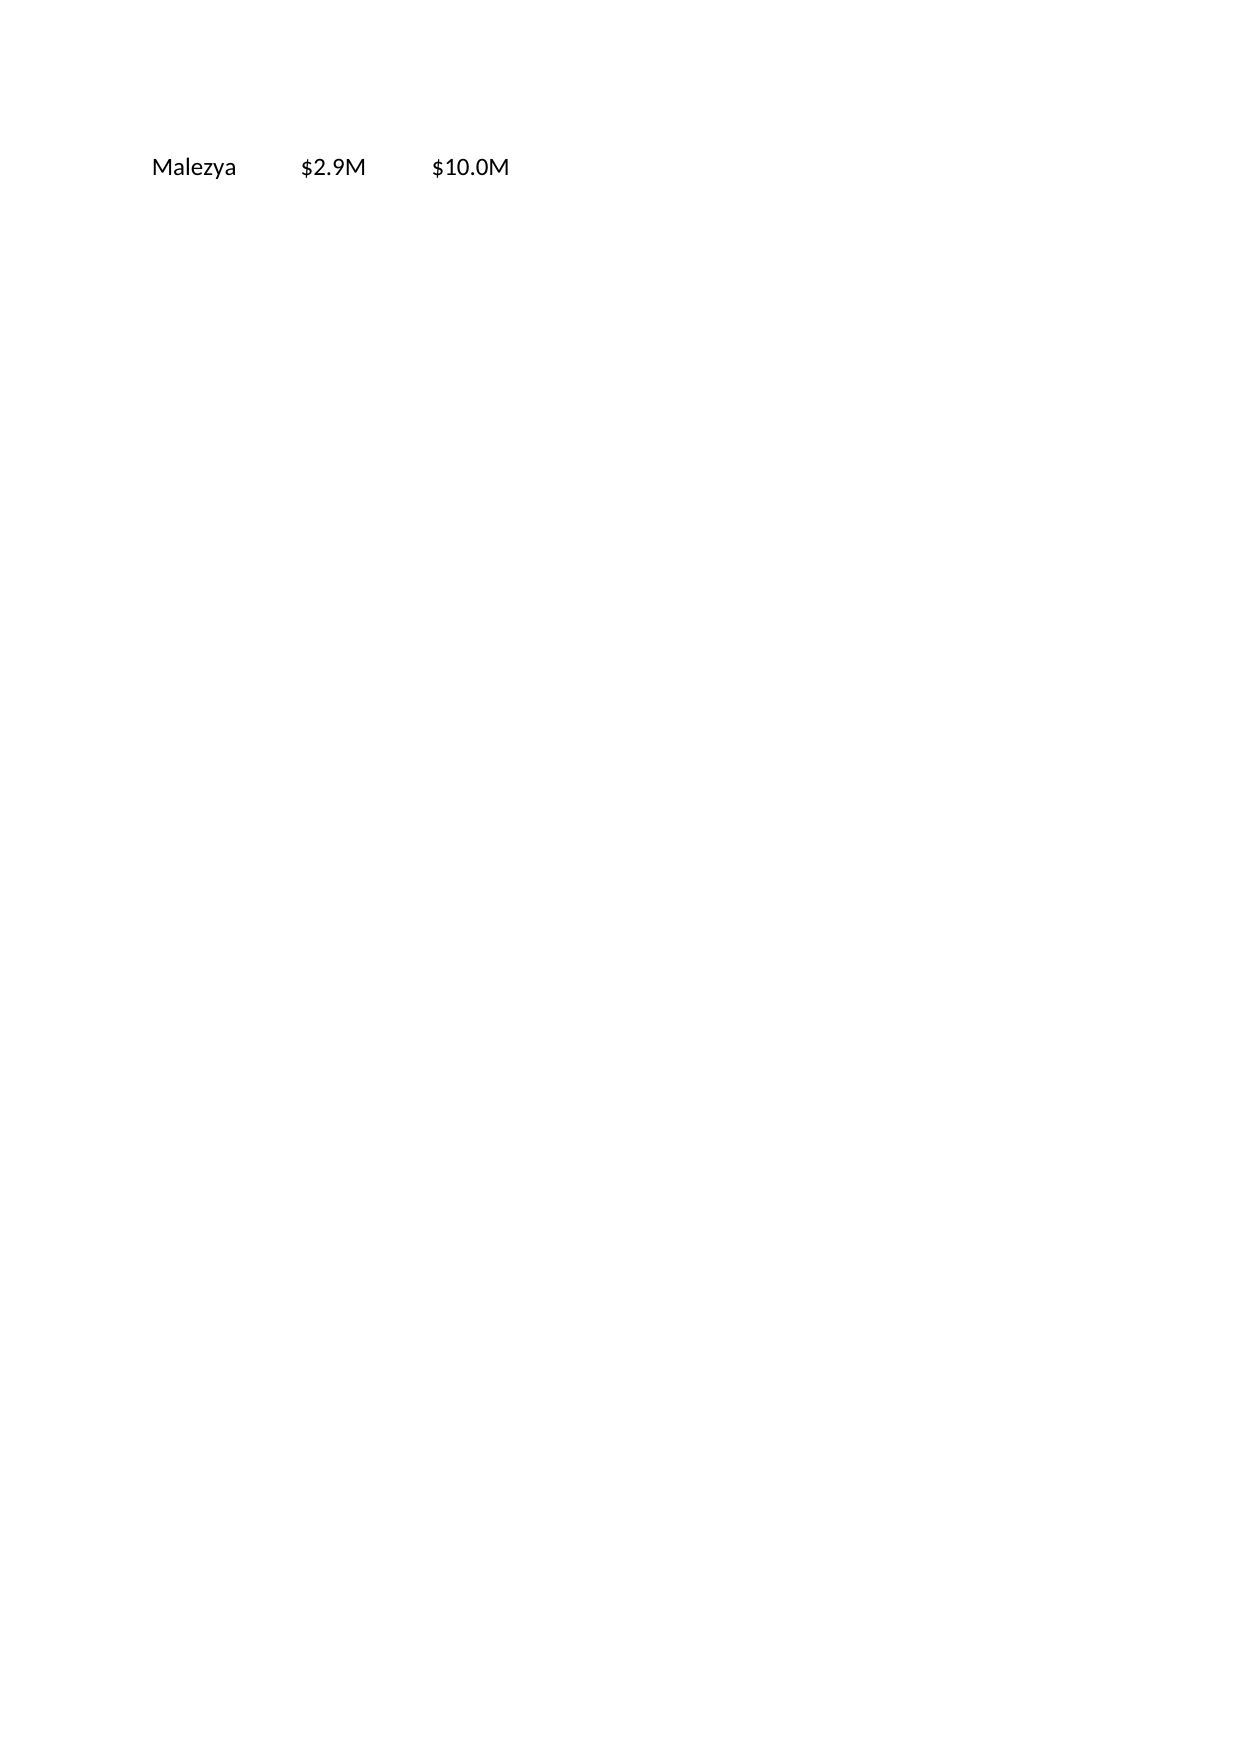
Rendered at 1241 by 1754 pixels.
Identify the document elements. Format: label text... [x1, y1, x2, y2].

table_cell $10.0M [430, 150, 516, 184]
table_cell $2.9M [299, 150, 430, 184]
table_cell Malezya [150, 150, 299, 184]
